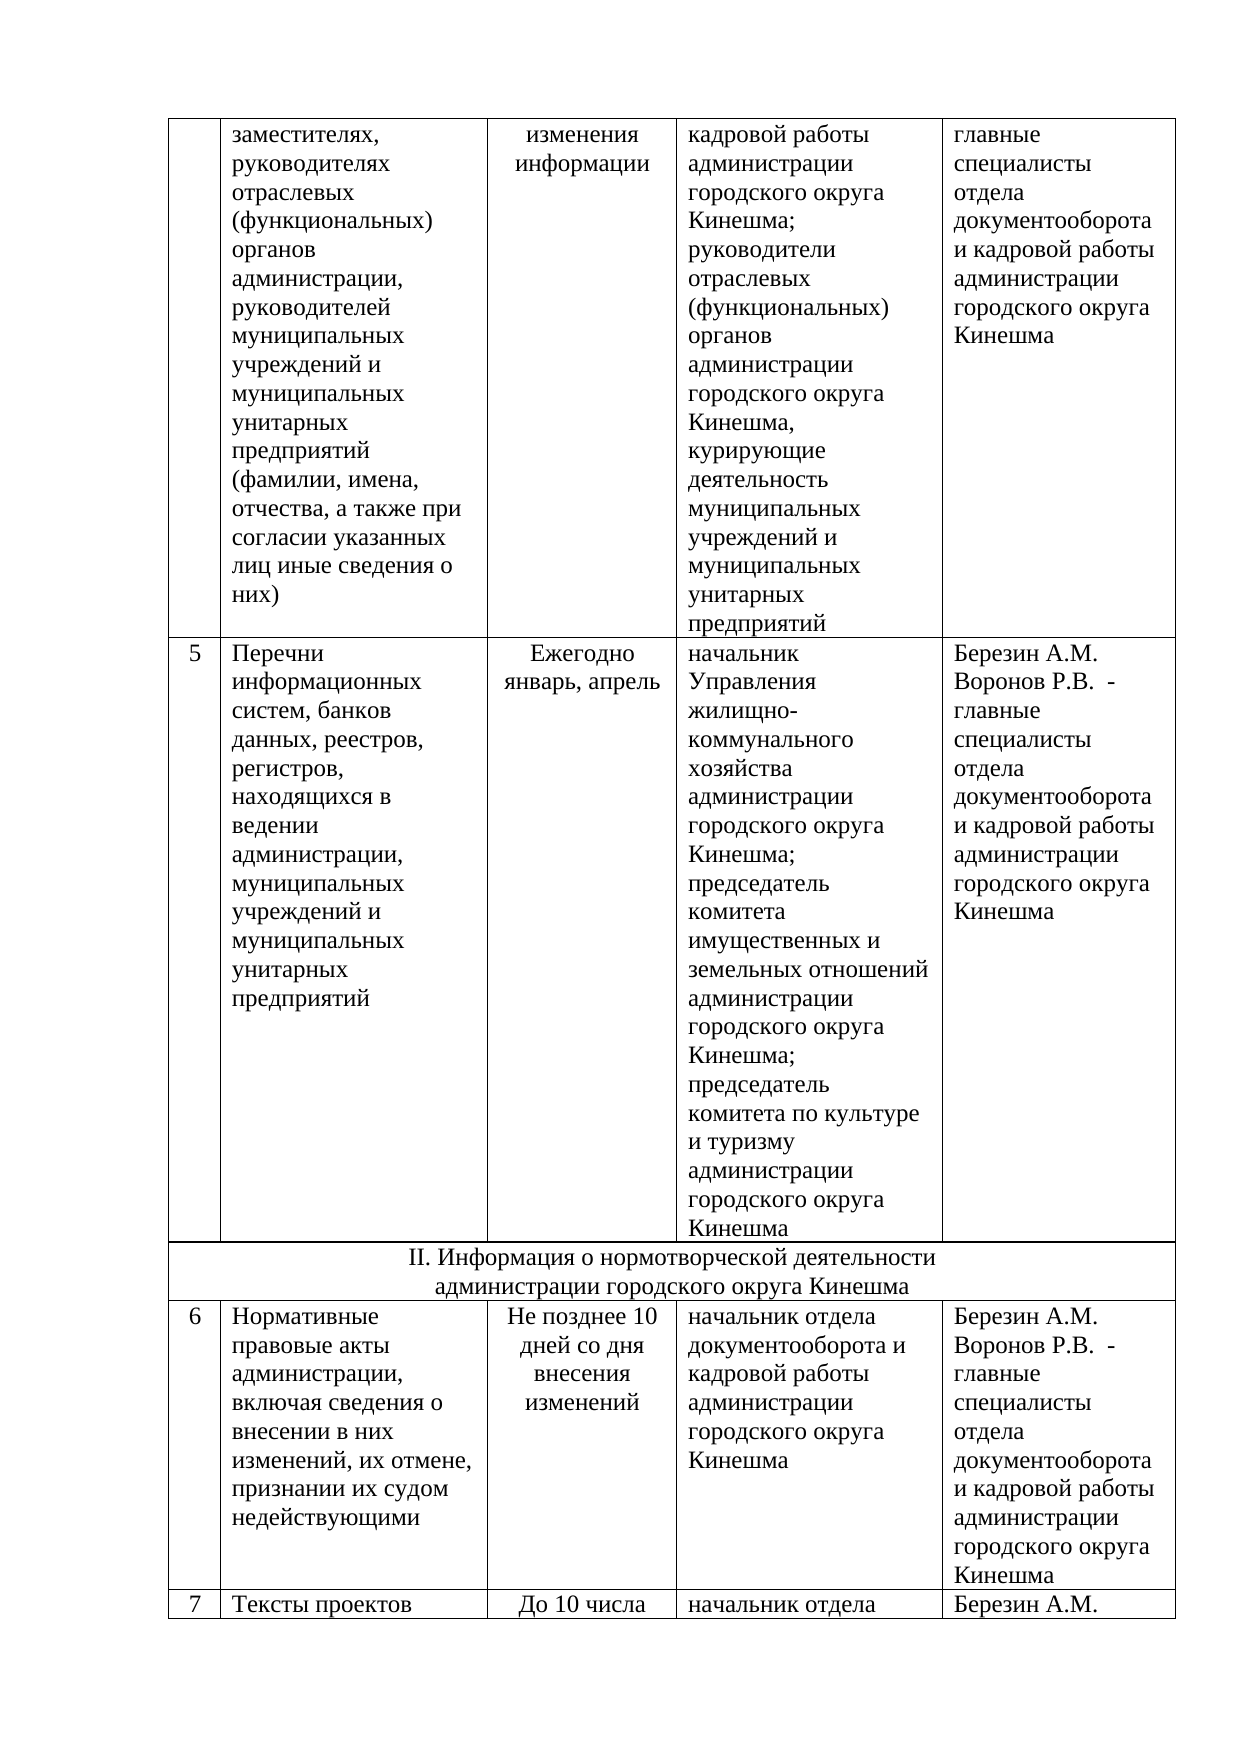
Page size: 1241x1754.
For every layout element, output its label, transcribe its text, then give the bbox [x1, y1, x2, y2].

table_cell Не позднее 10 дней со дня внесения изменений [488, 1301, 676, 1588]
table_cell До 10 числа месяца [488, 1590, 676, 1618]
table_cell 5 [169, 638, 220, 1241]
table_cell 4 [169, 119, 220, 637]
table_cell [221, 119, 487, 637]
table_cell Березин А.М. Воронов Р.В. - главные специалисты отдела документооборота и кадровой работы администрации городского округа Кинешма [943, 638, 1175, 1241]
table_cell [488, 119, 676, 637]
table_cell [677, 119, 942, 637]
table_cell Березин А.М. Воронов Р.В. - главные специалисты отдела документооборота и кадровой работы администрации городского округа Кинешма [943, 1301, 1175, 1588]
table_cell Ежегодно январь, апрель [488, 638, 676, 1241]
table_cell ІІ. Информация о нормотворческой деятельности администрации городского округа Кинешма [169, 1243, 1175, 1300]
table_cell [943, 1590, 1175, 1618]
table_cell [221, 1590, 487, 1618]
table_cell Нормативные правовые акты администрации, включая сведения о внесении в них изменений, их отмене, признании их судом недействующими [221, 1301, 487, 1588]
table_cell начальник Управления жилищно-коммунального хозяйства администрации городского округа Кинешма; председатель комитета имущественных и земельных отношений администрации городского округа Кинешма; председатель комитета по культуре и туризму администрации городского округа Кинешма [677, 638, 942, 1241]
table_cell 7 [169, 1590, 220, 1618]
table_cell Перечни информационных систем, банков данных, реестров, регистров, находящихся в ведении администрации, муниципальных учреждений и муниципальных унитарных предприятий [221, 638, 487, 1241]
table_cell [677, 1590, 942, 1618]
table_cell 6 [169, 1301, 220, 1588]
table_cell начальник отдела документооборота и кадровой работы администрации городского округа Кинешма [677, 1301, 942, 1588]
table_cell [943, 119, 1175, 637]
